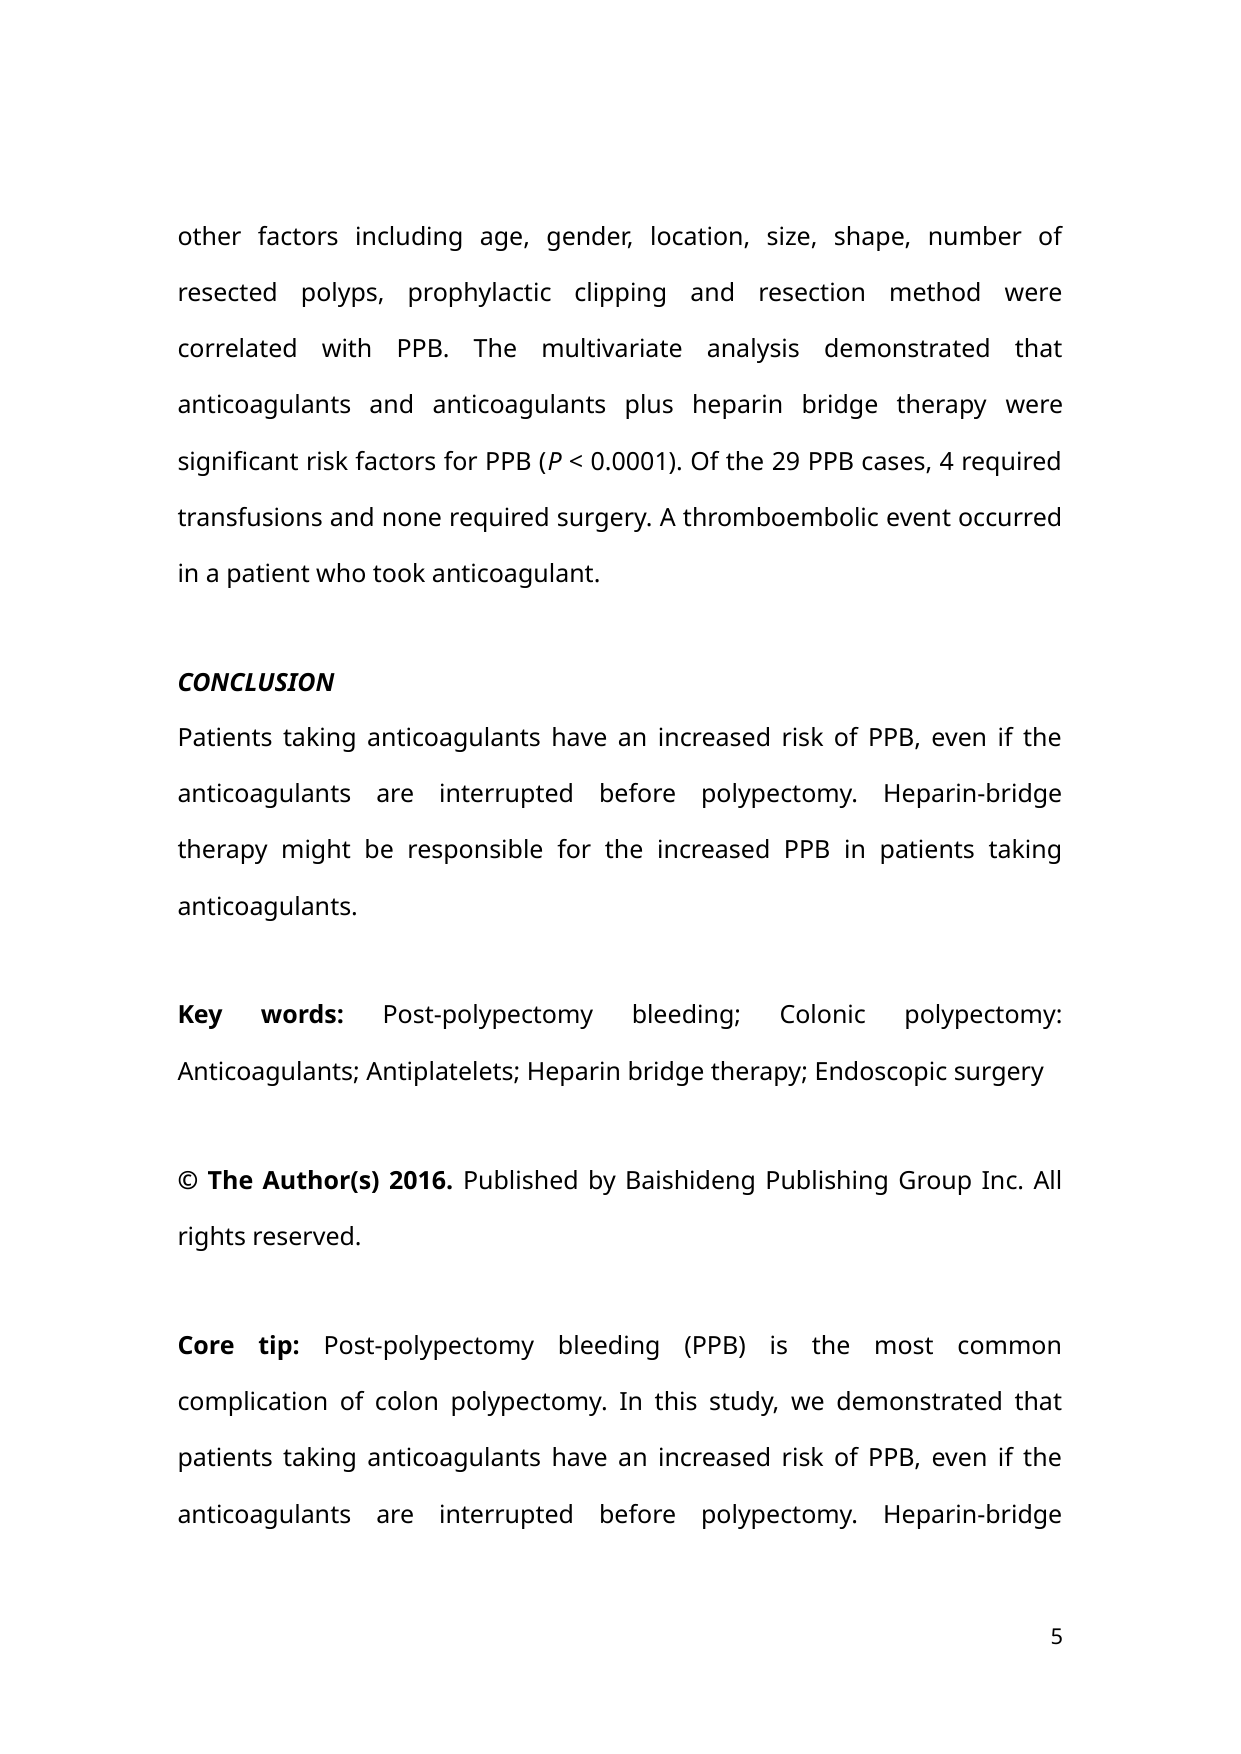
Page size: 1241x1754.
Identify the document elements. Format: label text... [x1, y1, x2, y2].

text Key words: Post-polypectomy bleeding; Colonic polypectomy: Anticoagulants; Antiplatelets; Heparin bridge therapy; Endoscopic surgery [177, 995, 1063, 1089]
text © The Author(s) 2016. Published by Baishideng Publishing Group Inc. All rights reserved. [177, 1161, 1063, 1254]
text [177, 1326, 1063, 1532]
text CONCLUSION [177, 663, 1063, 701]
text Patients taking anticoagulants have an increased risk of PPB, even if the anticoagulants are interrupted before polypectomy. Heparin-bridge therapy might be responsible for the increased PPB in patients taking anticoagulants. [177, 718, 1063, 924]
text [177, 217, 1063, 592]
